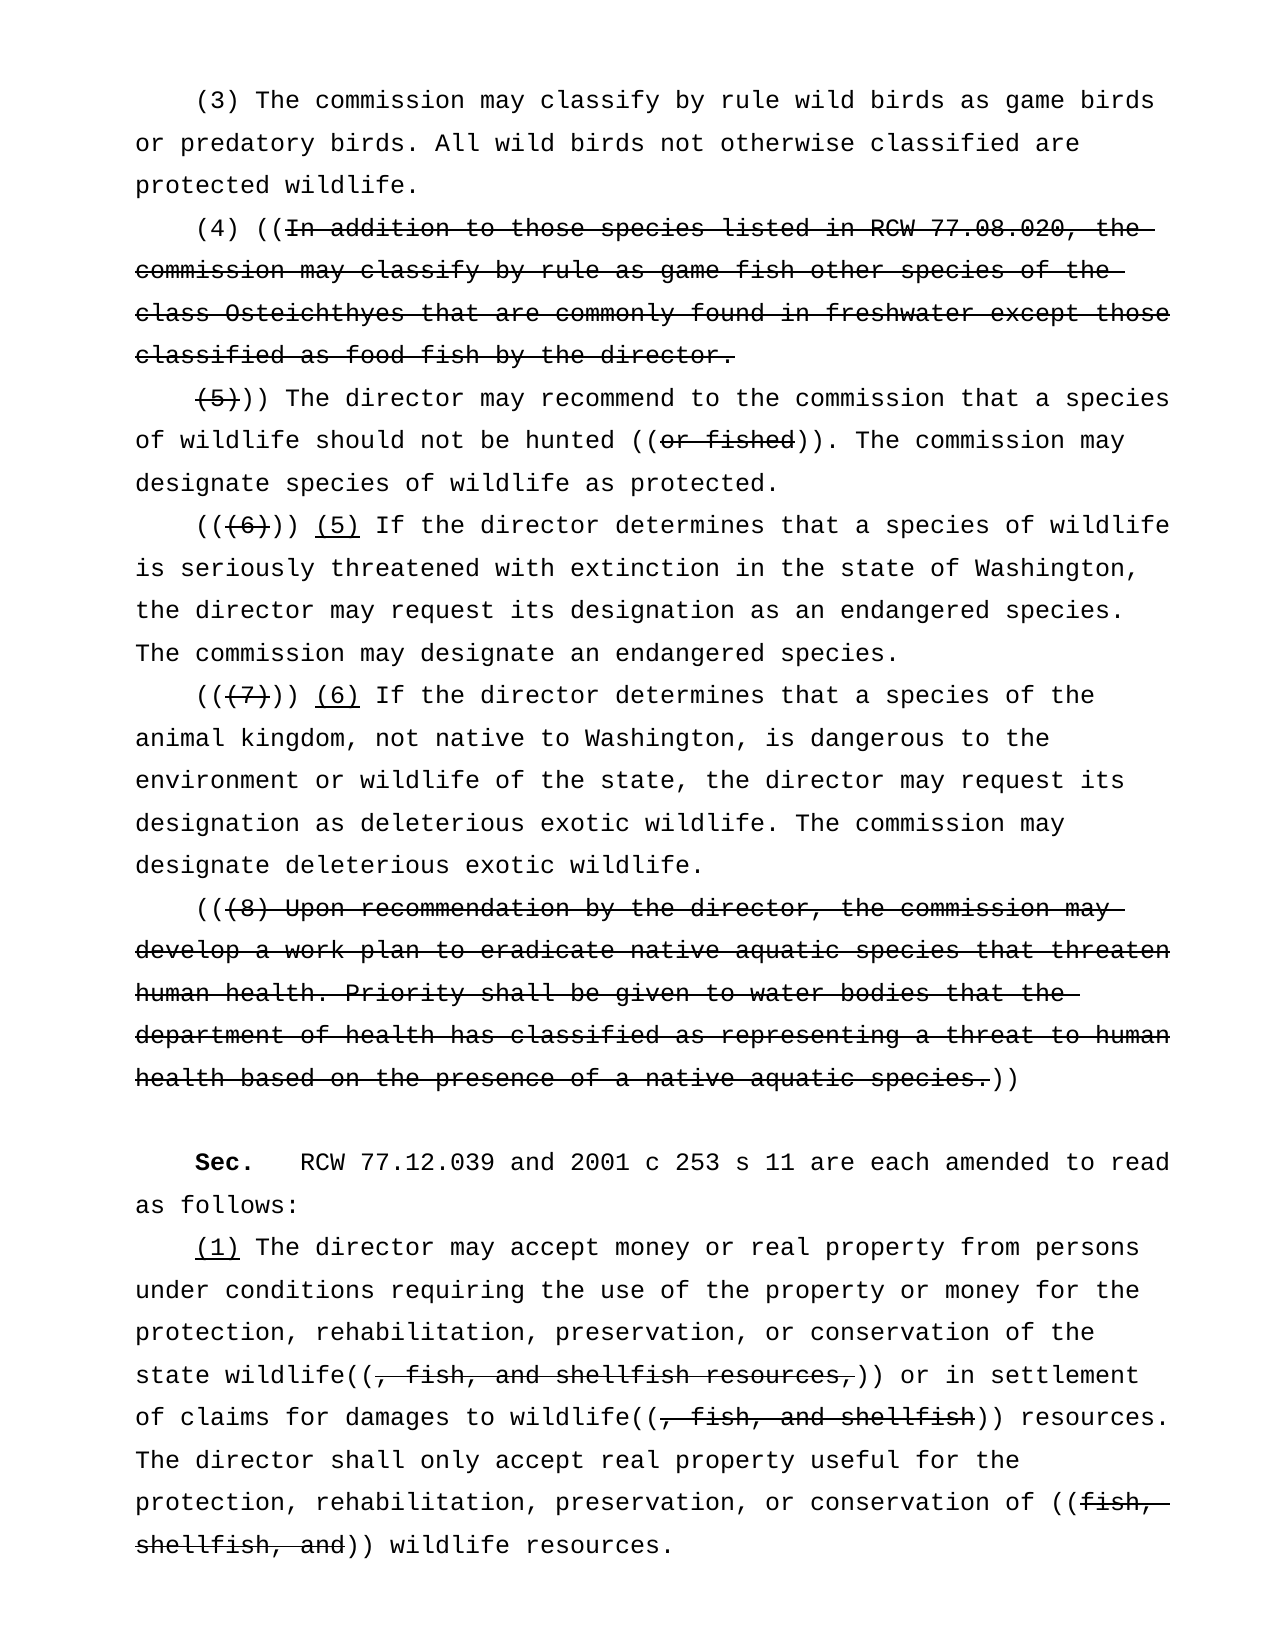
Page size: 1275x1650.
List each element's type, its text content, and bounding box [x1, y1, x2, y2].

text (4) ((In addition to those species listed in RCW 77.08.020, the commission may classify by rule as game fish other species of the class Osteichthyes that are commonly found in freshwater except those classified as food fish by the director. [135, 202, 1170, 314]
text (((8) Upon recommendation by the director, the commission may develop a work plan to eradicate native aquatic species that threaten human health. Priority shall be given to water bodies that the department of health has classified as representing a threat to human health based on the presence of a native aquatic species.)) [135, 953, 1170, 1036]
text (5))) The director may recommend to the commission that a species of wildlife should not be hunted ((or fished)). The commission may designate species of wildlife as protected. [135, 372, 1170, 500]
text (1) The director may accept money or real property from persons under conditions requiring the use of the property or money for the protection, rehabilitation, preservation, or conservation of the state wildlife((, fish, and shellfish resources,)) or in settlement of claims for damages to wildlife((, fish, and shellfish)) resources. The director shall only accept real property useful for the protection, rehabilitation, preservation, or conservation of ((fish, shellfish, and)) wildlife resources. [135, 1222, 1170, 1562]
text Sec. RCW 77.12.039 and 2001 c 253 s 11 are each amended to read as follows: [135, 1137, 1170, 1222]
text (((7))) (6) If the director determines that a species of the animal kingdom, not native to Washington, is dangerous to the environment or wildlife of the state, the director may request its designation as deleterious exotic wildlife. The commission may designate deleterious exotic wildlife. [135, 670, 1170, 882]
text (((6))) (5) If the director determines that a species of wildlife is seriously threatened with extinction in the state of Washington, the director may request its designation as an endangered species. The commission may designate an endangered species. [135, 500, 1170, 670]
text (((8) Upon recommendation by the director, the commission may develop a work plan to eradicate native aquatic species that threaten human health. Priority shall be given to water bodies that the department of health has classified as representing a threat to human health based on the presence of a native aquatic species.)) [135, 1038, 1170, 1095]
text (((8) Upon recommendation by the director, the commission may develop a work plan to eradicate native aquatic species that threaten human health. Priority shall be given to water bodies that the department of health has classified as representing a threat to human health based on the presence of a native aquatic species.)) [135, 882, 1170, 951]
text (3) The commission may classify by rule wild birds as game birds or predatory birds. All wild birds not otherwise classified are protected wildlife. [135, 75, 1170, 202]
text (4) ((In addition to those species listed in RCW 77.08.020, the commission may classify by rule as game fish other species of the class Osteichthyes that are commonly found in freshwater except those classified as food fish by the director. [135, 316, 1170, 372]
